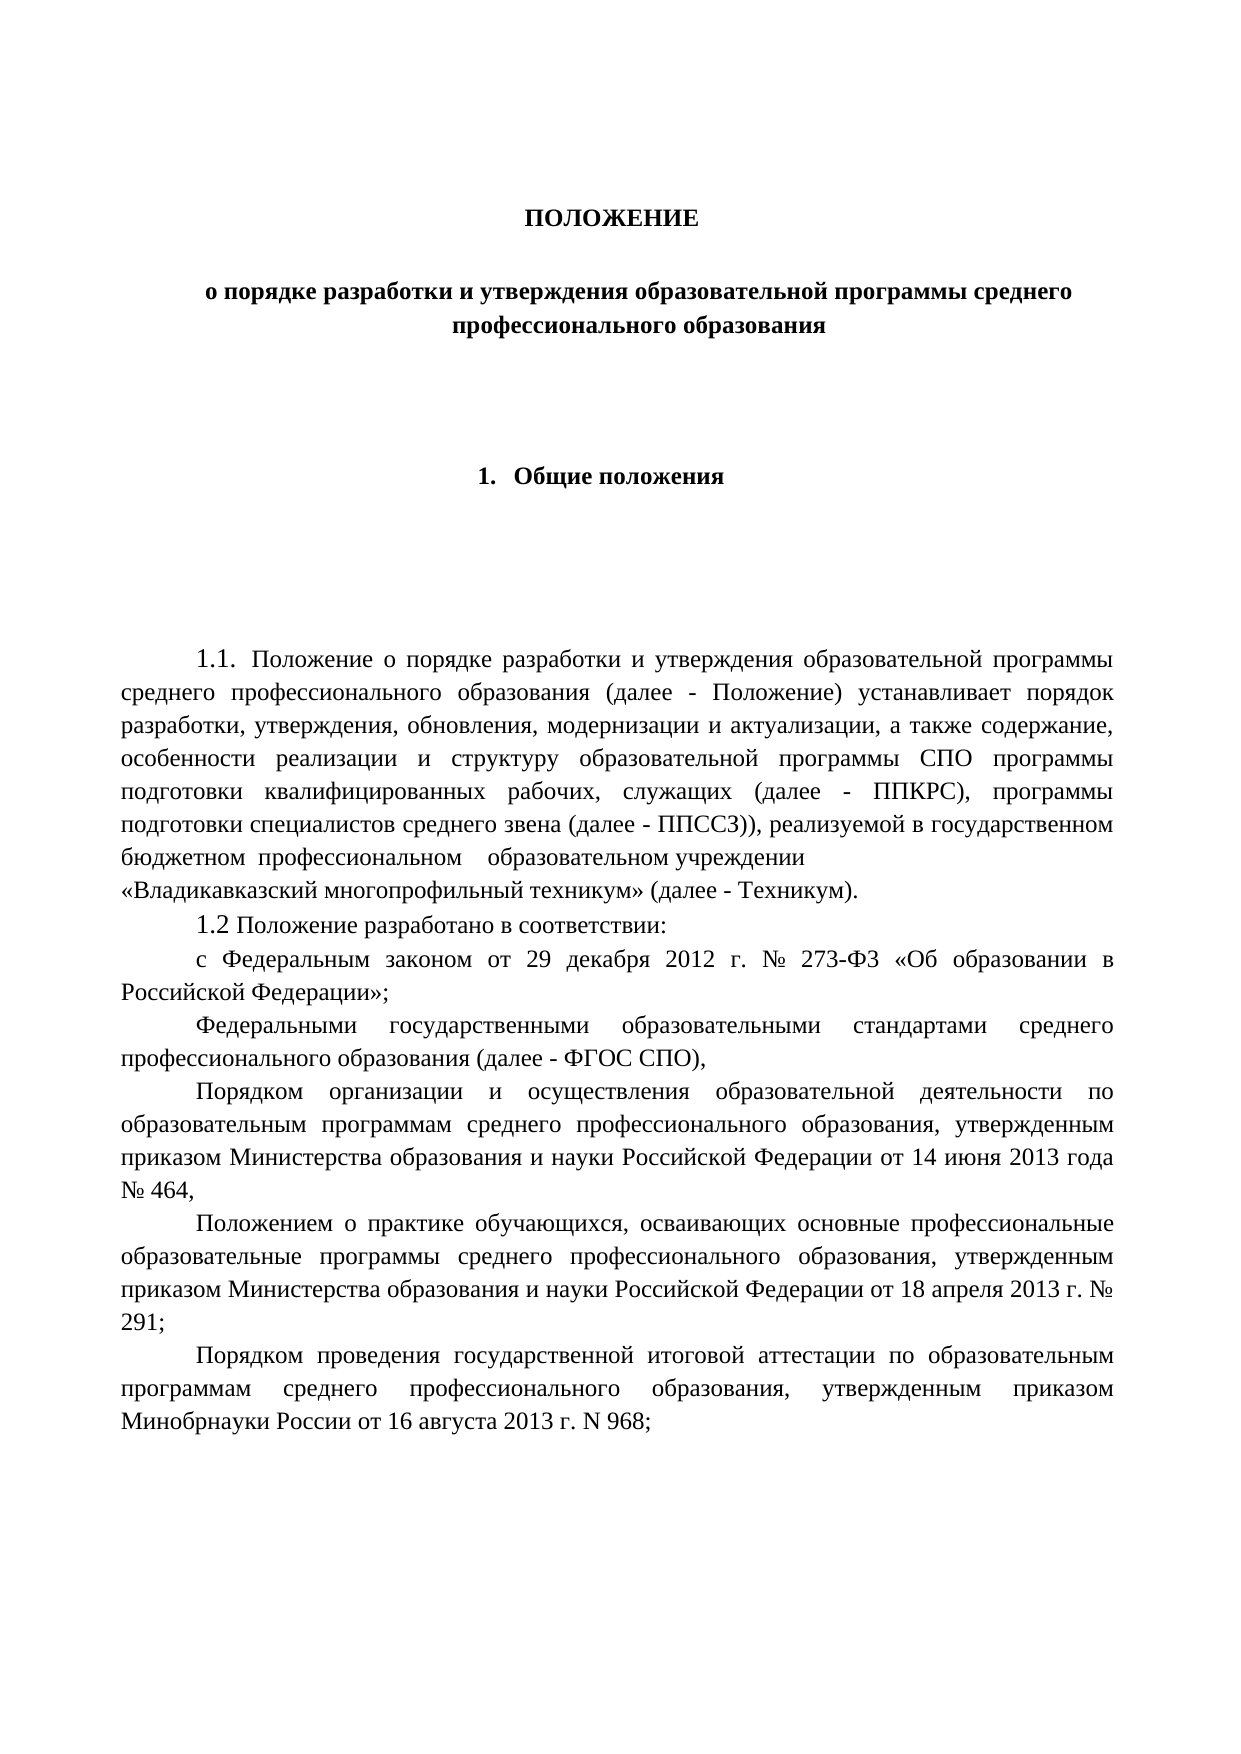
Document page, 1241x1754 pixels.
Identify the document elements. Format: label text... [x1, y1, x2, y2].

text Федеральными государственными образовательными стандартами среднего профессионального образования (далее - ФГОС СПО), [121, 1010, 1114, 1072]
text Порядком проведения государственной итоговой аттестации по образовательным программам среднего профессионального образования, утвержденным приказом Минобрнауки России от 16 августа 2013 г. N 968; [121, 1340, 1114, 1435]
text ПОЛОЖЕНИЕ [112, 206, 1112, 231]
list Общие положения [130, 464, 1072, 489]
text о порядке разработки и утверждения образовательной программы среднего профессионального образования [139, 273, 1139, 341]
text «Владикавказский многопрофильный техникум» (далее - Техникум). [121, 875, 1125, 904]
text Положением о практике обучающихся, осваивающих основные профессиональные образовательные программы среднего профессионального образования, утвержденным приказом Министерства образования и науки Российской Федерации от 18 апреля 2013 г. № 291; [121, 1208, 1114, 1336]
text Порядком организации и осуществления образовательной деятельности по образовательным программам среднего профессионального образования, утвержденным приказом Министерства образования и науки Российской Федерации от 14 июня 2013 года № 464, [121, 1076, 1114, 1204]
text с Федеральным законом от 29 декабря 2012 г. № 273-Ф3 «Об образовании в Российской Федерации»; [121, 944, 1114, 1006]
list Положение разработано в соответствии: [121, 908, 1125, 939]
list Положение о порядке разработки и утверждения образовательной программы среднего профессионального образования (далее - Положение) устанавливает порядок разработки, утверждения, обновления, модернизации и актуализации, а также содержание, особенности реализации и структуру образовательной программы СПО программы подготовки квалифицированных рабочих, служащих (далее - ППКРС), программы подготовки специалистов среднего звена (далее - ППССЗ)), реализуемой в государственном бюджетном профессиональном образовательном учреждении [121, 642, 1114, 871]
